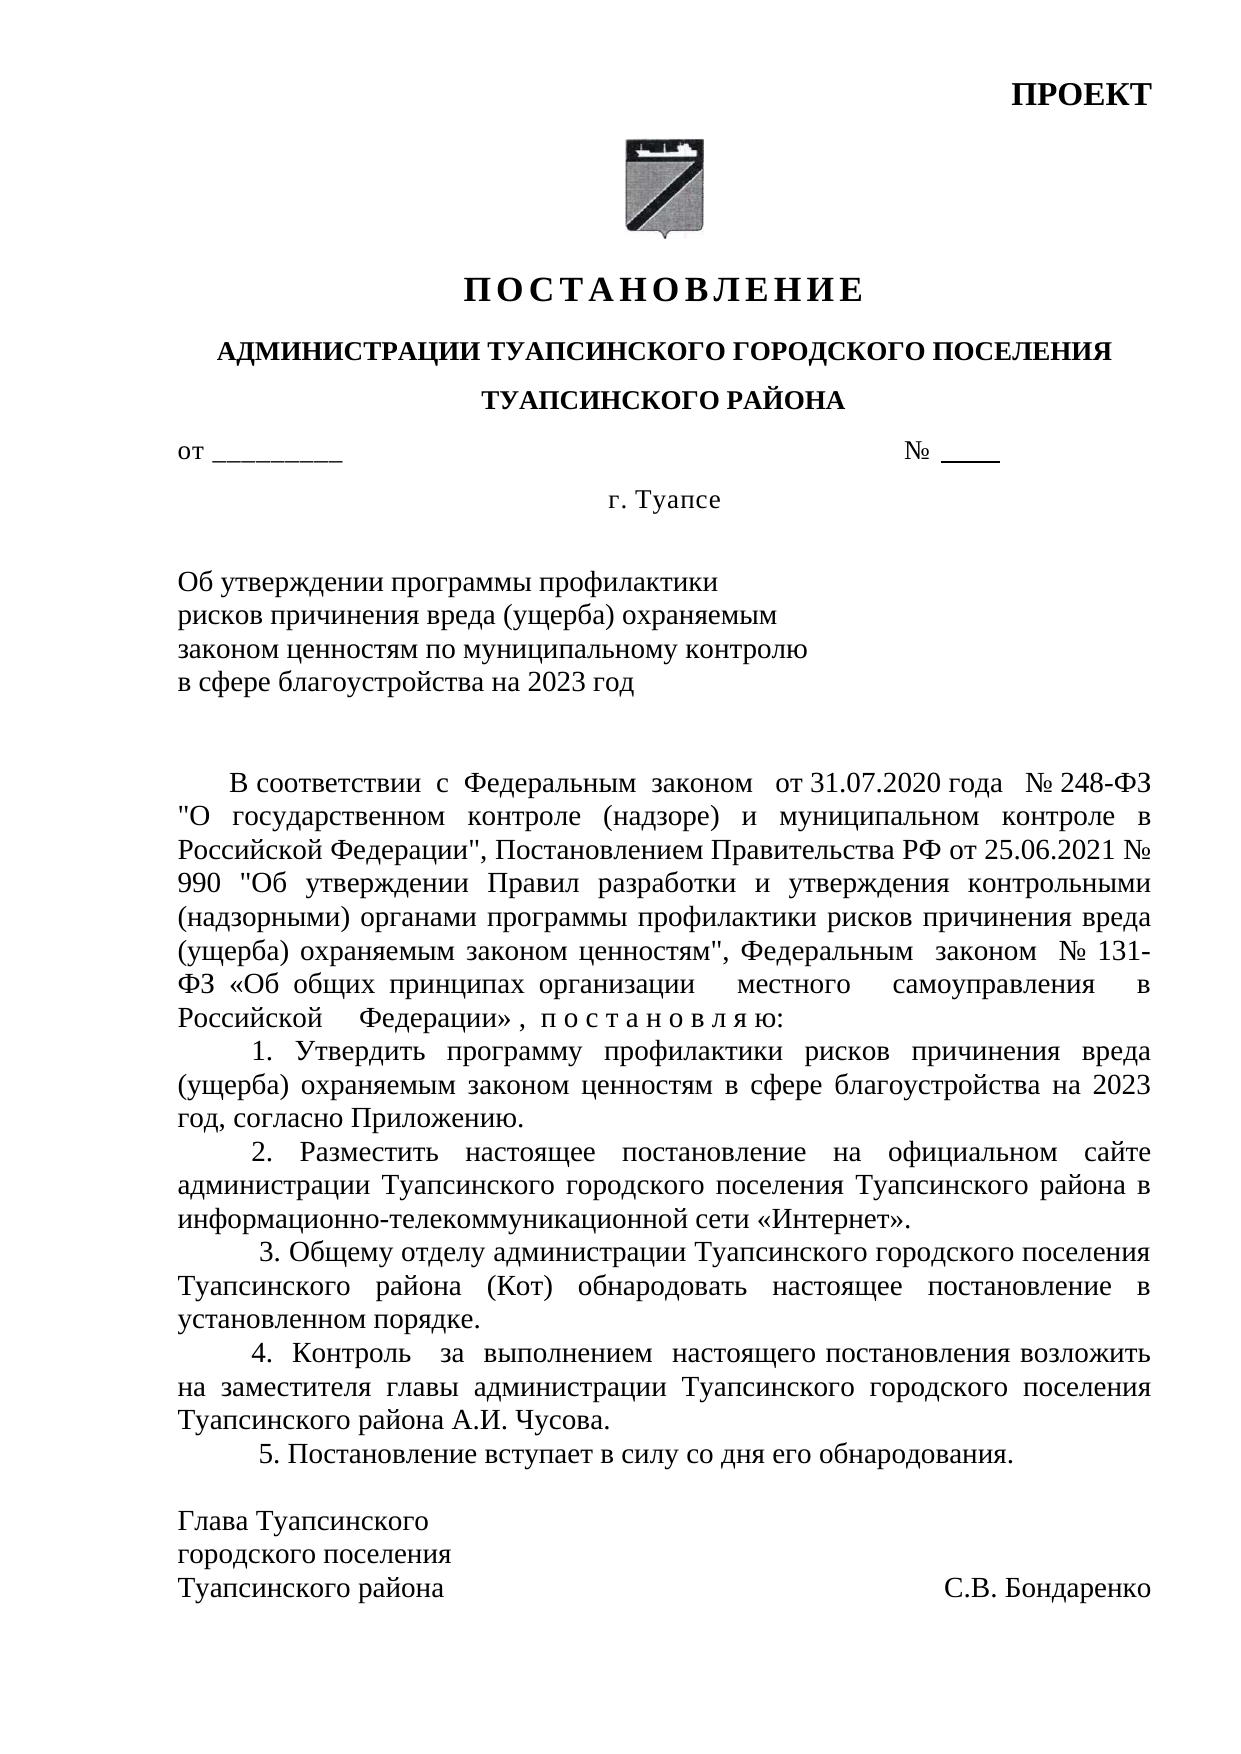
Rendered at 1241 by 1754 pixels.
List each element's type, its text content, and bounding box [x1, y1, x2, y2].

text 3. Общему отделу администрации Туапсинского городского поселения Туапсинского района (Кот) обнародовать настоящее постановление в установленном порядке. [177, 1234, 1152, 1335]
text 1. Утвердить программу профилактики рисков причинения вреда (ущерба) охраняемым законом ценностям в сфере благоустройства на 2023 год, согласно Приложению. [177, 1033, 1152, 1134]
text 5. Постановление вступает в силу со дня его обнародования. [177, 1436, 1152, 1469]
text В соответствии с Федеральным законом от 31.07.2020 года № 248-ФЗ "О государственном контроле (надзоре) и муниципальном контроле в Российской Федерации", Постановлением Правительства РФ от 25.06.2021 № 990 "Об утверждении Правил разработки и утверждения контрольными (надзорными) органами программы профилактики рисков причинения вреда (ущерба) охраняемым законом ценностям", Федеральным законом № 131-ФЗ «Об общих принципах организации местного самоуправления в Российской Федерации» , п о с т а н о в л я ю: [177, 765, 1152, 1033]
text законом ценностям по муниципальному контролю [177, 631, 1152, 664]
text Глава Туапсинского [177, 1503, 1152, 1536]
text 4. Контроль за выполнением настоящего постановления возложить на заместителя главы администрации Туапсинского городского поселения Туапсинского района А.И. Чусова. [177, 1335, 1152, 1436]
text рисков причинения вреда (ущерба) охраняемым [177, 597, 1152, 631]
text Об утверждении программы профилактики [177, 564, 1152, 597]
text ПРОЕКТ [177, 74, 1152, 112]
picture [624, 138, 705, 239]
text 2. Разместить настоящее постановление на официальном сайте администрации Туапсинского городского поселения Туапсинского района в информационно-телекоммуникационной сети «Интернет». [177, 1134, 1152, 1234]
text г. Туапсе [177, 483, 1152, 514]
text ПОСТАНОВЛЕНИЕ [240, 273, 1086, 308]
text городского поселения [177, 1536, 1152, 1570]
text АДМИНИСТРАЦИИ ТУАПСИНСКОГО ГОРОДСКОГО ПОСЕЛЕНИЯ [177, 334, 1152, 366]
text в сфере благоустройства на 2023 год [177, 664, 1152, 698]
text ТУАПСИНСКОГО РАЙОНА [240, 381, 1086, 416]
text Туапсинского района С.В. Бондаренко [177, 1570, 1152, 1603]
text от _________ № ____ [177, 434, 1152, 465]
